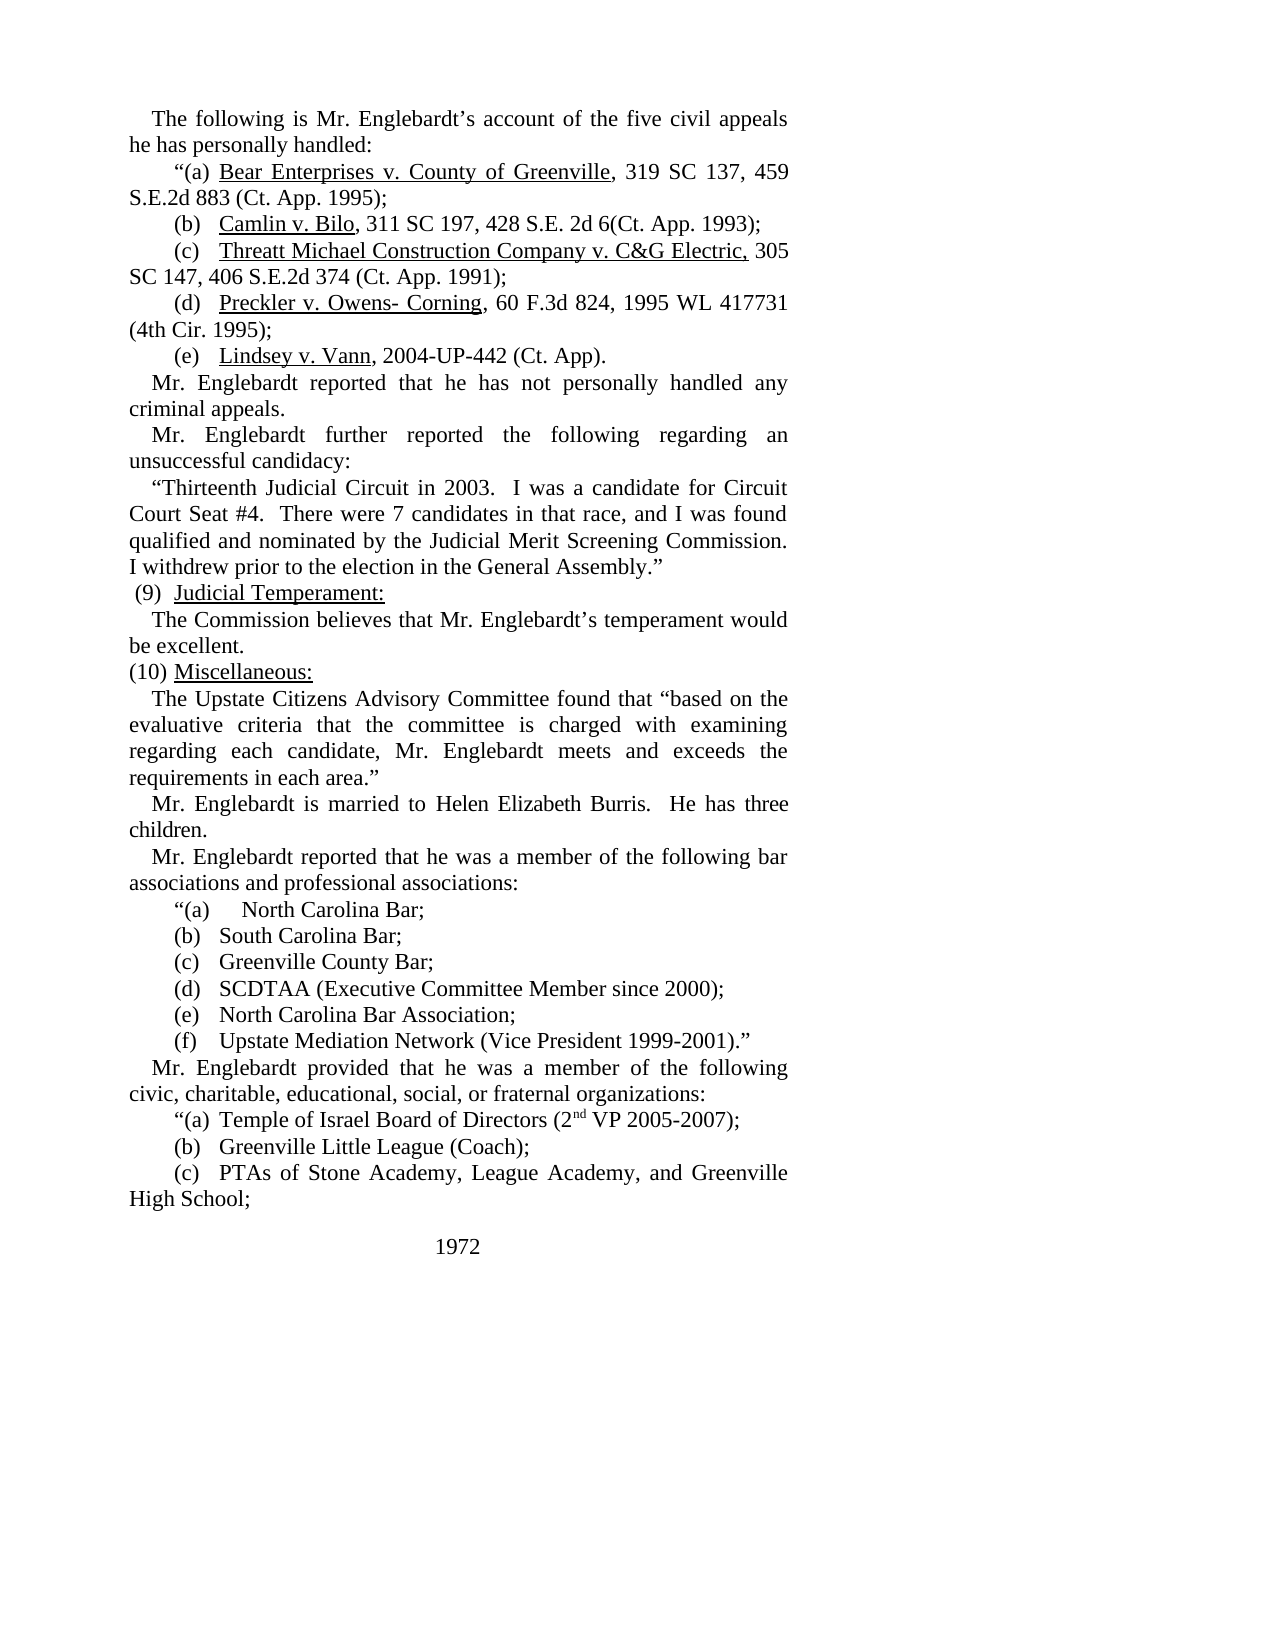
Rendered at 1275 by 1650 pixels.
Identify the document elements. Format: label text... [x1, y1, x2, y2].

text “Thirteenth Judicial Circuit in 2003. I was a candidate for Circuit Court Seat #4. There were 7 candidates in that race, and I was found qualified and nominated by the Judicial Merit Screening Commission. I withdrew prior to the election in the General Assembly.” [129, 474, 789, 579]
text The following is Mr. Englebardt’s account of the five civil appeals he has personally handled: [129, 105, 789, 158]
text (d) Preckler v. Owens- Corning, 60 F.3d 824, 1995 WL 417731 (4th Cir. 1995); [129, 289, 789, 342]
text (c) Greenville County Bar; [129, 948, 789, 975]
text “(a) Temple of Israel Board of Directors (2nd VP 2005-2007); [129, 1106, 789, 1133]
text (b) South Carolina Bar; [129, 922, 789, 948]
text (e) North Carolina Bar Association; [129, 1001, 789, 1027]
text The Upstate Citizens Advisory Committee found that “based on the evaluative criteria that the committee is charged with examining regarding each candidate, Mr. Englebardt meets and exceeds the requirements in each area.” [129, 685, 789, 790]
text Mr. Englebardt further reported the following regarding an unsuccessful candidacy: [129, 421, 789, 474]
text Mr. Englebardt reported that he was a member of the following bar associations and professional associations: [129, 843, 789, 896]
text (d) SCDTAA (Executive Committee Member since 2000); [129, 975, 789, 1001]
text Mr. Englebardt reported that he has not personally handled any criminal appeals. [129, 368, 789, 421]
text (e) Lindsey v. Vann, 2004-UP-442 (Ct. App). [129, 342, 789, 368]
text “(a) North Carolina Bar; [129, 896, 789, 922]
text The Commission believes that Mr. Englebardt’s temperament would be excellent. [129, 606, 789, 658]
text “(a) Bear Enterprises v. County of Greenville, 319 SC 137, 459 S.E.2d 883 (Ct. App. 1995); [129, 158, 789, 210]
text Mr. Englebardt provided that he was a member of the following civic, charitable, educational, social, or fraternal organizations: [129, 1054, 789, 1106]
text (c) PTAs of Stone Academy, League Academy, and Greenville High School; [129, 1159, 789, 1212]
text (10) Miscellaneous: [129, 658, 789, 685]
text (b) Camlin v. Bilo, 311 SC 197, 428 S.E. 2d 6(Ct. App. 1993); [129, 210, 789, 237]
text (9) Judicial Temperament: [129, 579, 789, 606]
text (c) Threatt Michael Construction Company v. C&G Electric, 305 SC 147, 406 S.E.2d 374 (Ct. App. 1991); [129, 237, 789, 289]
text (f) Upstate Mediation Network (Vice President 1999-2001).” [129, 1027, 789, 1054]
text Mr. Englebardt is married to Helen Elizabeth Burris. He has three children. [129, 790, 789, 843]
text (b) Greenville Little League (Coach); [129, 1133, 789, 1159]
